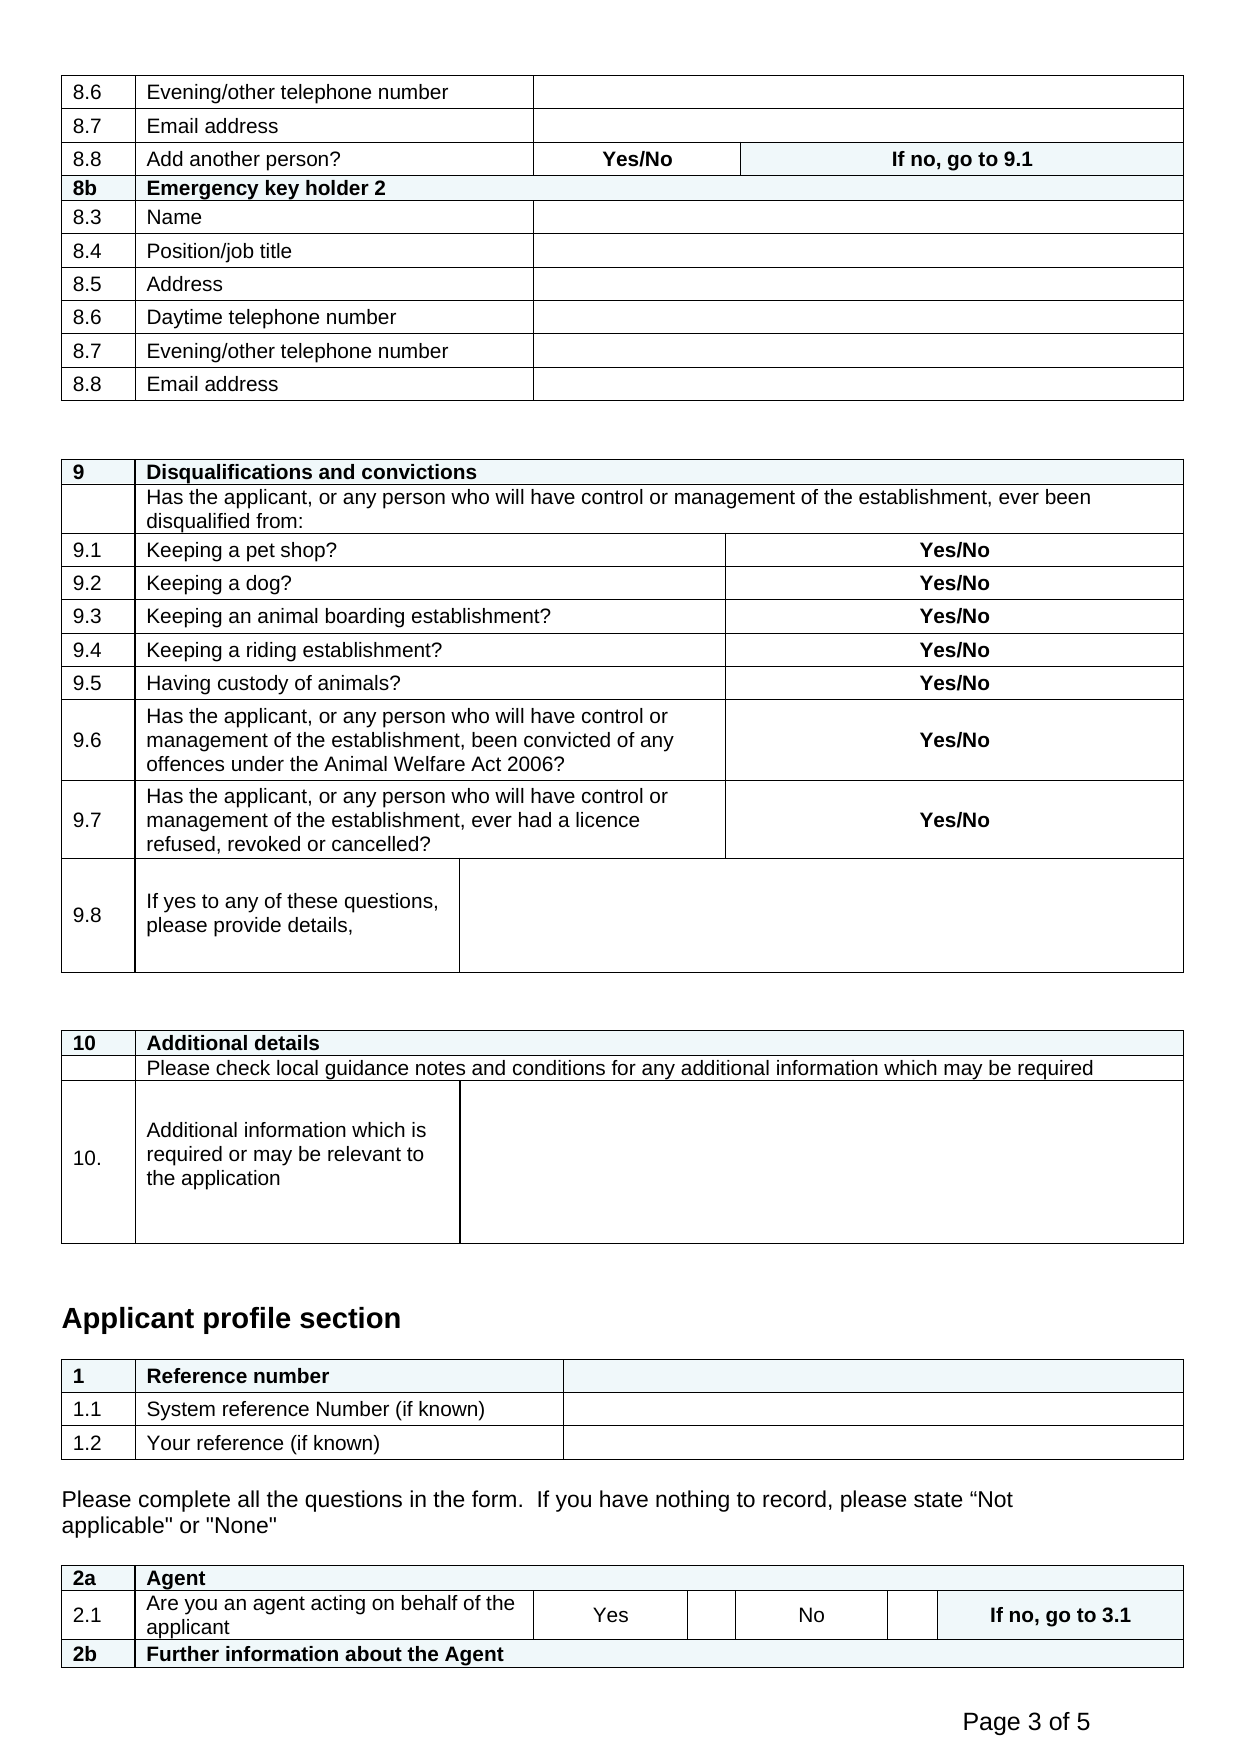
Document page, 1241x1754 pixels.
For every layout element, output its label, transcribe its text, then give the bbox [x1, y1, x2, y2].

table_cell 8.7 [62, 334, 135, 367]
table_header Additional details [136, 1031, 1183, 1055]
table_cell [534, 109, 1183, 142]
table_cell Keeping a riding establishment? [136, 634, 725, 666]
table_cell [534, 368, 1183, 400]
table_cell Please check local guidance notes and conditions for any additional information which may be required [136, 1056, 1183, 1080]
table_cell No [736, 1591, 887, 1639]
table_cell [688, 1591, 735, 1639]
table_cell Further information about the Agent [136, 1640, 1183, 1667]
table_cell [534, 301, 1183, 333]
table_cell 9.7 [62, 781, 134, 857]
table_cell [534, 268, 1183, 300]
table_cell [534, 334, 1183, 367]
table_cell System reference Number (if known) [136, 1393, 563, 1425]
table_cell Yes/No [726, 600, 1183, 632]
table_cell Yes/No [726, 567, 1183, 599]
table_cell 8.4 [62, 234, 135, 267]
table_cell 8.6 [62, 301, 135, 333]
table_cell 9.4 [62, 634, 134, 666]
table_cell 2b [62, 1640, 134, 1667]
table_cell 8.6 [62, 76, 135, 108]
table_cell Daytime telephone number [136, 301, 533, 333]
table_cell [888, 1591, 937, 1639]
text Please complete all the questions in the form. If you have nothing to record, please state “Not applicable" or "None" [61, 1486, 1090, 1539]
table_cell Yes/No [726, 781, 1183, 857]
table_cell Yes/No [726, 700, 1183, 780]
table_cell Evening/other telephone number [136, 334, 533, 367]
table_cell Address [136, 268, 533, 300]
table_cell Yes/No [726, 667, 1183, 699]
table_cell Has the applicant, or any person who will have control or management of the establishment, been convicted of any offences under the Animal Welfare Act 2006? [136, 700, 725, 780]
table_cell If no, go to 3.1 [938, 1591, 1183, 1639]
table_cell Yes/No [726, 634, 1183, 666]
table_cell [564, 1393, 1183, 1425]
table_header 10 [62, 1031, 135, 1055]
table_cell Position/job title [136, 234, 533, 267]
table_cell [461, 1081, 1183, 1243]
table_cell Has the applicant, or any person who will have control or management of the establishment, ever had a licence refused, revoked or cancelled? [136, 781, 725, 857]
table_header 2a [62, 1566, 134, 1590]
table_header Reference number [136, 1360, 563, 1392]
table_cell If yes to any of these questions, please provide details, [136, 859, 459, 972]
table_header [564, 1360, 1183, 1392]
table_cell 1.1 [62, 1393, 135, 1425]
table_cell Keeping an animal boarding establishment? [136, 600, 725, 632]
table_cell 9.3 [62, 600, 134, 632]
table_cell Keeping a pet shop? [136, 534, 725, 566]
table_cell 10. [62, 1081, 135, 1243]
table_cell 8b [62, 176, 135, 200]
table_cell 9.5 [62, 667, 134, 699]
table_header Disqualifications and convictions [136, 460, 1183, 483]
table_cell 8.7 [62, 109, 135, 142]
table_cell [62, 1056, 135, 1080]
table_cell Yes/No [534, 143, 740, 175]
table_cell Name [136, 201, 533, 233]
table_cell If no, go to 9.1 [741, 143, 1183, 175]
table_cell 9.6 [62, 700, 134, 780]
table_cell Evening/other telephone number [136, 76, 533, 108]
table_cell Emergency key holder 2 [136, 176, 1183, 200]
table_cell Yes/No [726, 534, 1183, 566]
table_header 1 [62, 1360, 135, 1392]
table_cell [62, 485, 134, 532]
table_cell Add another person? [136, 143, 533, 175]
table_cell [534, 201, 1183, 233]
table_cell [534, 234, 1183, 267]
table_cell Your reference (if known) [136, 1426, 563, 1459]
table_cell 2.1 [62, 1591, 134, 1639]
table_cell 9.1 [62, 534, 134, 566]
text Applicant profile section [61, 1301, 1184, 1335]
table_cell 8.5 [62, 268, 135, 300]
table_cell 8.3 [62, 201, 135, 233]
table_header Agent [136, 1566, 1183, 1590]
table_cell 1.2 [62, 1426, 135, 1459]
table_cell Yes [534, 1591, 687, 1639]
table_cell Email address [136, 109, 533, 142]
table_cell Additional information which is required or may be relevant to the application [136, 1081, 459, 1243]
table_cell [534, 76, 1183, 108]
table_cell Email address [136, 368, 533, 400]
table_cell [564, 1426, 1183, 1459]
table_cell Has the applicant, or any person who will have control or management of the establishment, ever been disqualified from: [136, 485, 1183, 532]
table_cell Having custody of animals? [136, 667, 725, 699]
table_cell [460, 859, 1183, 972]
table_cell Are you an agent acting on behalf of the applicant [136, 1591, 533, 1639]
table_cell 9.8 [62, 859, 134, 972]
table_cell Keeping a dog? [136, 567, 725, 599]
table_cell 8.8 [62, 143, 135, 175]
table_cell 8.8 [62, 368, 135, 400]
table_header 9 [62, 460, 134, 483]
table_cell 9.2 [62, 567, 134, 599]
